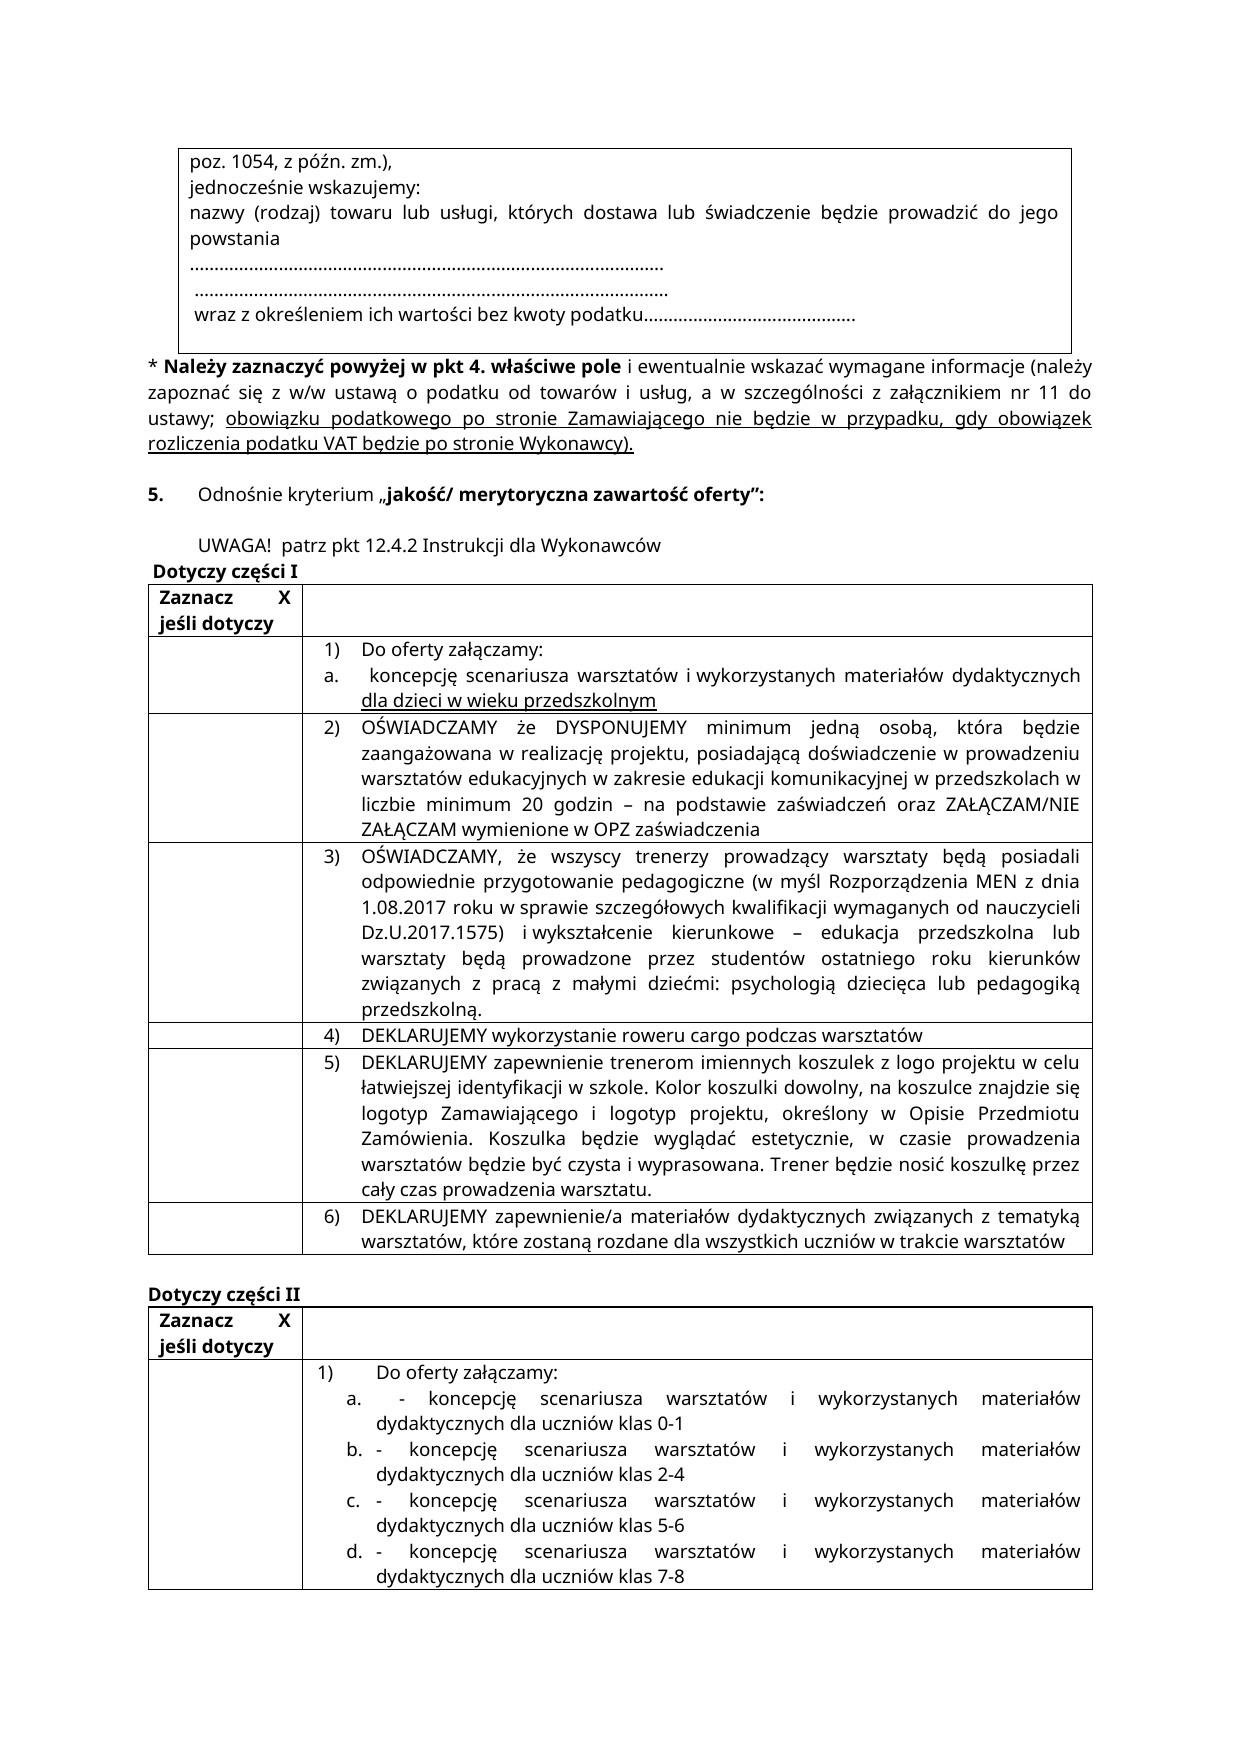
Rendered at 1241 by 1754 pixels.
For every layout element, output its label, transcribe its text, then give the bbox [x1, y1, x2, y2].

table_cell [149, 1360, 302, 1589]
table_cell DEKLARUJEMY zapewnienie trenerom imiennych koszulek z logo projektu w celu łatwiejszej identyfikacji w szkole. Kolor koszulki dowolny, na koszulce znajdzie się logotyp Zamawiającego i logotyp projektu, określony w Opisie Przedmiotu Zamówienia. Koszulka będzie wyglądać estetycznie, w czasie prowadzenia warsztatów będzie być czysta i wyprasowana. Trener będzie nosić koszulkę przez cały czas prowadzenia warsztatu. [303, 1049, 1092, 1202]
text * Należy zaznaczyć powyżej w pkt 4. właściwe pole i ewentualnie wskazać wymagane informacje (należy zapoznać się z w/w ustawą o podatku od towarów i usług, a w szczególności z załącznikiem nr 11 do ustawy; obowiązku podatkowego po stronie Zamawiającego nie będzie w przypadku, gdy obowiązek rozliczenia podatku VAT będzie po stronie Wykonawcy). [148, 354, 1093, 456]
table_cell [149, 1023, 302, 1048]
text Dotyczy części I [148, 558, 1093, 583]
table_cell [149, 1203, 302, 1254]
table_cell OŚWIADCZAMY, że wszyscy trenerzy prowadzący warsztaty będą posiadali odpowiednie przygotowanie pedagogiczne (w myśl Rozporządzenia MEN z dnia 1.08.2017 roku w sprawie szczegółowych kwalifikacji wymaganych od nauczycieli Dz.U.2017.1575) i wykształcenie kierunkowe – edukacja przedszkolna lub warsztaty będą prowadzone przez studentów ostatniego roku kierunków związanych z pracą z małymi dziećmi: psychologią dziecięca lub pedagogiką przedszkolną. [303, 843, 1092, 1022]
text Dotyczy części II [148, 1281, 1093, 1306]
list Odnośnie kryterium „jakość/ merytoryczna zawartość oferty”: [148, 481, 1093, 507]
table_header Zaznacz X jeśli dotyczy [149, 1308, 302, 1358]
text UWAGA! patrz pkt 12.4.2 Instrukcji dla Wykonawców [198, 532, 1093, 558]
table_header [303, 1308, 1092, 1358]
table_cell Do oferty załączamy: - koncepcję scenariusza warsztatów i wykorzystanych materiałów dydaktycznych dla uczniów klas 0-1 - koncepcję scenariusza warsztatów i wykorzystanych materiałów dydaktycznych dla uczniów klas 2-4 - koncepcję scenariusza warsztatów i wykorzystanych materiałów dydaktycznych dla uczniów klas 5-6 - koncepcję scenariusza warsztatów i wykorzystanych materiałów dydaktycznych dla uczniów klas 7-8 [303, 1360, 1092, 1589]
table_cell DEKLARUJEMY wykorzystanie roweru cargo podczas warsztatów [303, 1023, 1092, 1048]
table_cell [179, 149, 1071, 353]
table_cell OŚWIADCZAMY że DYSPONUJEMY minimum jedną osobą, która będzie zaangażowana w realizację projektu, posiadającą doświadczenie w prowadzeniu warsztatów edukacyjnych w zakresie edukacji komunikacyjnej w przedszkolach w liczbie minimum 20 godzin – na podstawie zaświadczeń oraz ZAŁĄCZAM/NIE ZAŁĄCZAM wymienione w OPZ zaświadczenia [303, 714, 1092, 842]
table_cell Do oferty załączamy: koncepcję scenariusza warsztatów i wykorzystanych materiałów dydaktycznych dla dzieci w wieku przedszkolnym [303, 637, 1092, 713]
table_header [303, 585, 1092, 636]
table_cell [149, 714, 302, 842]
table_cell [149, 1049, 302, 1202]
table_cell [149, 637, 302, 713]
table_header Zaznacz X jeśli dotyczy [149, 585, 302, 636]
table_cell [149, 843, 302, 1022]
